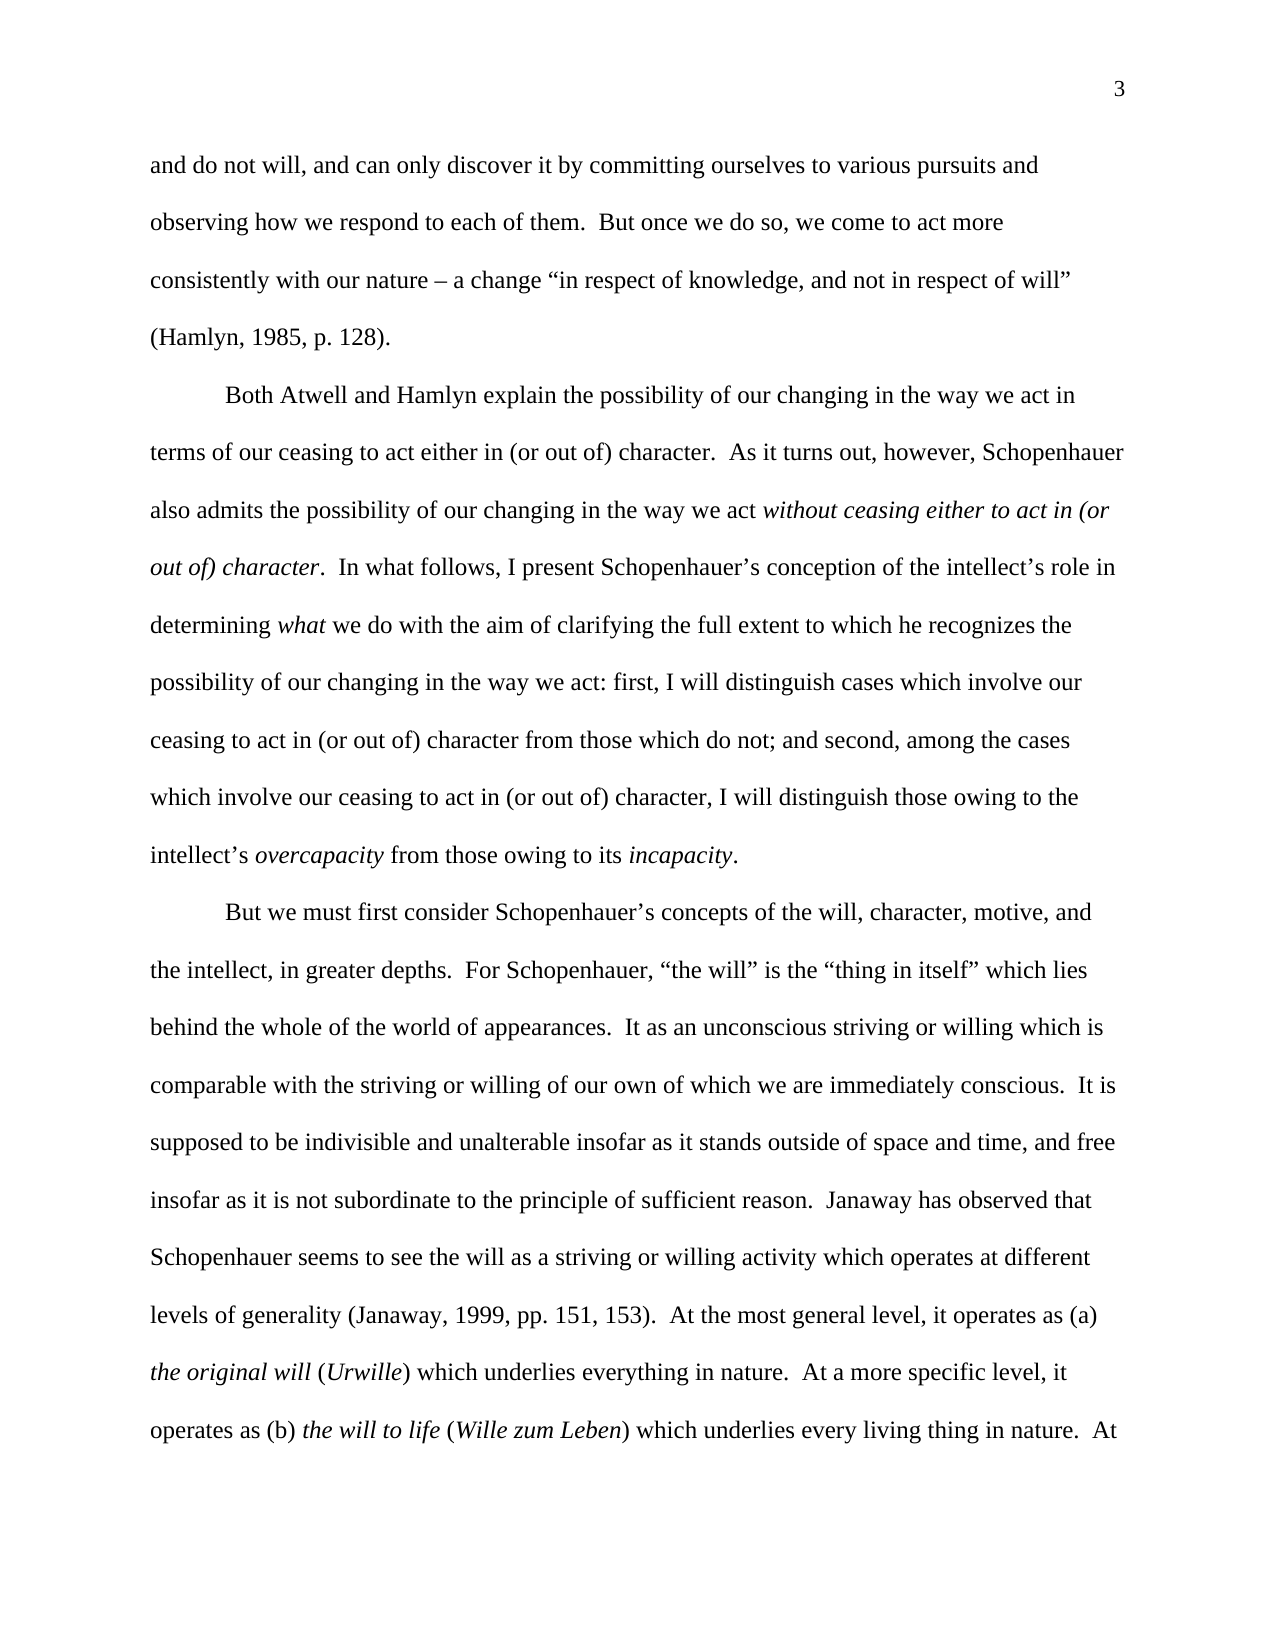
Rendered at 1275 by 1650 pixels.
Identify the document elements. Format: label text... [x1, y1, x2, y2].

text Both Atwell and Hamlyn explain the possibility of our changing in the way we act in terms of our ceasing to act either in (or out of) character. As it turns out, however, Schopenhauer also admits the possibility of our changing in the way we act without ceasing either to act in (or out of) character. In what follows, I present Schopenhauer’s conception of the intellect’s role in determining what we do with the aim of clarifying the full extent to which he recognizes the possibility of our changing in the way we act: first, I will distinguish cases which involve our ceasing to act in (or out of) character from those which do not; and second, among the cases which involve our ceasing to act in (or out of) character, I will distinguish those owing to the intellect’s overcapacity from those owing to its incapacity. [150, 380, 1125, 869]
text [150, 150, 1125, 351]
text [150, 897, 1125, 1444]
